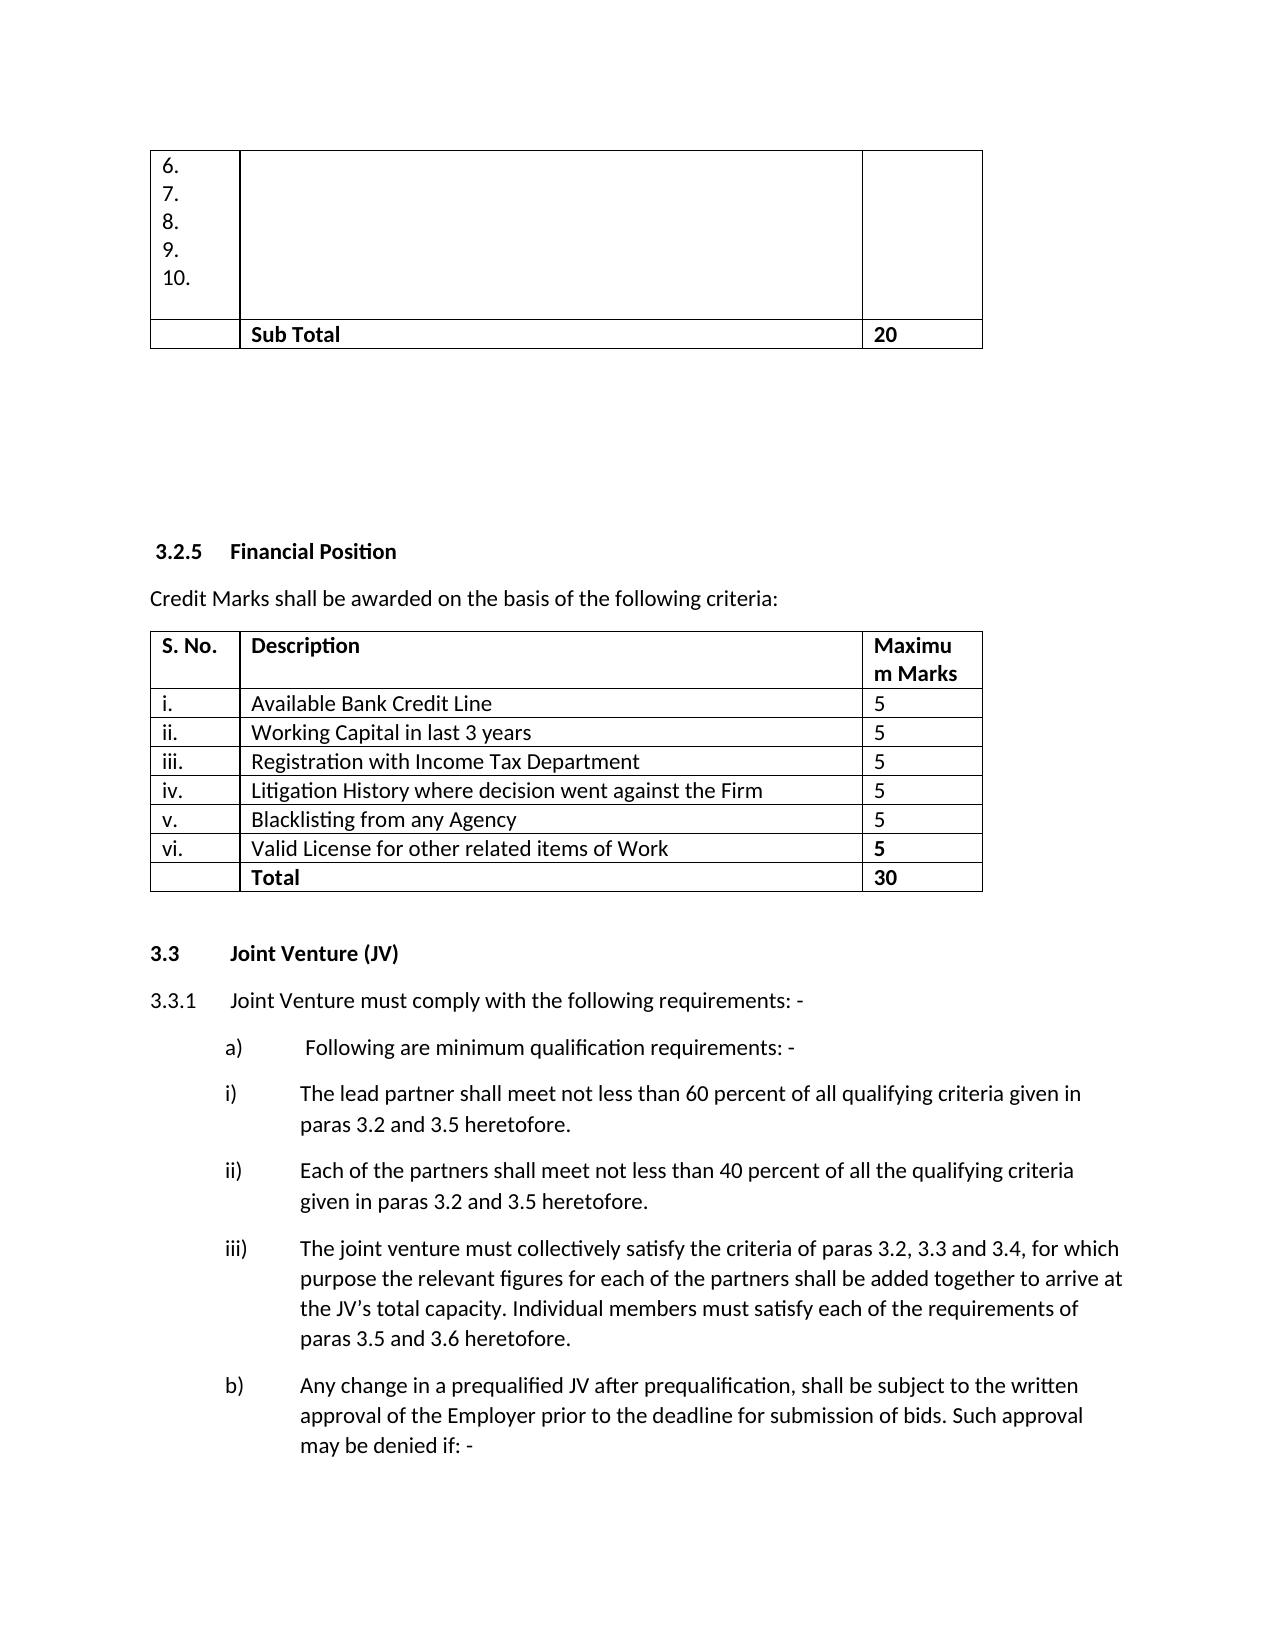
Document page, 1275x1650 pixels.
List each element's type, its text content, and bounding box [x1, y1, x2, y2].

table_cell 5 [863, 834, 982, 862]
text b) Any change in a prequalified JV after prequalification, shall be subject to the written approval of the Employer prior to the deadline for submission of bids. Such approval may be denied if: - [225, 1371, 1125, 1460]
table_header Maximum Marks [863, 632, 982, 688]
table_cell 5 [863, 718, 982, 746]
table_cell Working Capital in last 3 years [241, 718, 862, 746]
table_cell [241, 151, 862, 319]
text Credit Marks shall be awarded on the basis of the following criteria: [150, 584, 1125, 612]
table_cell 20 [863, 320, 982, 348]
table_cell Sub Total [241, 320, 862, 348]
table_cell Litigation History where decision went against the Firm [241, 776, 862, 804]
text ii) Each of the partners shall meet not less than 40 percent of all the qualifying criteria given in paras 3.2 and 3.5 heretofore. [225, 1157, 1125, 1215]
table_cell 5 [863, 747, 982, 775]
table_cell 30 [863, 863, 982, 891]
table_cell [863, 151, 982, 319]
table_cell ii. [151, 718, 239, 746]
table_cell Total [241, 863, 862, 891]
text 3.3.1 Joint Venture must comply with the following requirements: - [150, 986, 1125, 1014]
table_header S. No. [151, 632, 239, 688]
text i) The lead partner shall meet not less than 60 percent of all qualifying criteria given in paras 3.2 and 3.5 heretofore. [225, 1079, 1125, 1138]
table_cell 5 [863, 805, 982, 833]
table_cell iii. [151, 747, 239, 775]
table_header Description [241, 632, 862, 688]
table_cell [151, 151, 239, 319]
text 3.3 Joint Venture (JV) [150, 939, 1125, 967]
table_cell Available Bank Credit Line [241, 689, 862, 717]
table_cell [151, 863, 239, 891]
table_cell v. [151, 805, 239, 833]
table_cell iv. [151, 776, 239, 804]
table_cell Blacklisting from any Agency [241, 805, 862, 833]
table_cell Registration with Income Tax Department [241, 747, 862, 775]
text a) Following are minimum qualification requirements: - [150, 1033, 1125, 1061]
text 3.2.5 Financial Position [150, 537, 1125, 565]
table_cell Valid License for other related items of Work [241, 834, 862, 862]
table_cell 5 [863, 689, 982, 717]
text iii) The joint venture must collectively satisfy the criteria of paras 3.2, 3.3 and 3.4, for which purpose the relevant figures for each of the partners shall be added together to arrive at the JV’s total capacity. Individual members must satisfy each of the requirements of paras 3.5 and 3.6 heretofore. [225, 1234, 1125, 1352]
table_cell 5 [863, 776, 982, 804]
table_cell vi. [151, 834, 239, 862]
table_cell [151, 320, 239, 348]
table_cell i. [151, 689, 239, 717]
